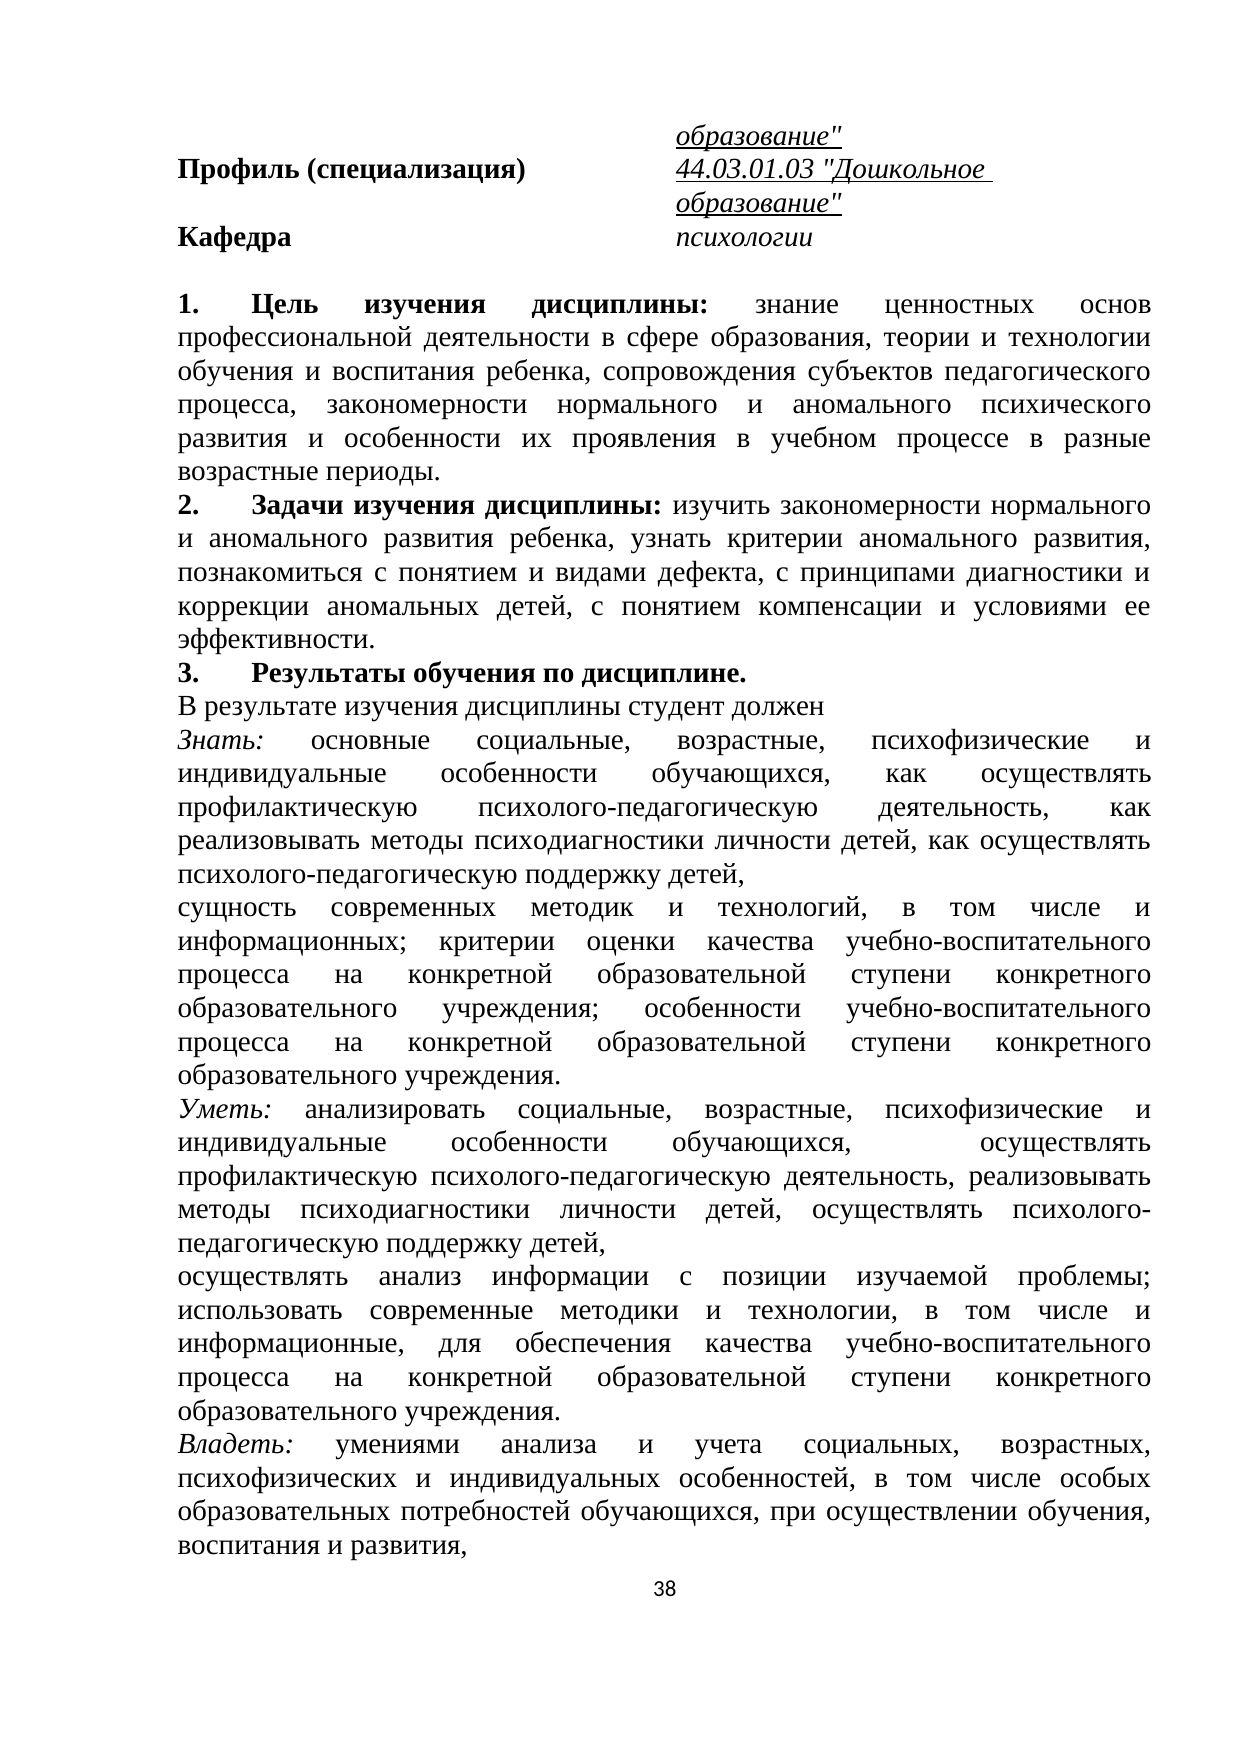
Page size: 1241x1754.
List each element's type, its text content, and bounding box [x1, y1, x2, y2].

list Знать: основные социальные, возрастные, психофизические и индивидуальные особенности обучающихся, как осуществлять профилактическую психолого-педагогическую деятельность, как реализовывать методы психодиагностики личности детей, как осуществлять психолого-педагогическую поддержку детей, [177, 722, 1152, 889]
text Уметь: анализировать социальные, возрастные, психофизические и индивидуальные особенности обучающихся, осуществлять профилактическую психолого-педагогическую деятельность, реализовывать методы психодиагностики личности детей, осуществлять психолого-педагогическую поддержку детей, [177, 1091, 1152, 1258]
list Цель изучения дисциплины: знание ценностных основ профессиональной деятельности в сфере образования, теории и технологии обучения и воспитания ребенка, сопровождения субъектов педагогического процесса, закономерности нормального и аномального психического развития и особенности их проявления в учебном процессе в разные возрастные периоды. [177, 286, 1152, 487]
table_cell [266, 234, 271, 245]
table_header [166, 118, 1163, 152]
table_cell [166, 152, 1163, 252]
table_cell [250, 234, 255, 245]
text Владеть: умениями анализа и учета социальных, возрастных, психофизических и индивидуальных особенностей, в том числе особых образовательных потребностей обучающихся, при осуществлении обучения, воспитания и развития, [177, 1426, 1152, 1560]
list Задачи изучения дисциплины: изучить закономерности нормального и аномального развития ребенка, узнать критерии аномального развития, познакомиться с понятием и видами дефекта, с принципами диагностики и коррекции аномальных детей, с понятием компенсации и условиями ее эффективности. [177, 487, 1152, 655]
text сущность современных методик и технологий, в том числе и информационных; критерии оценки качества учебно-воспитательного процесса на конкретной образовательной ступени конкретного образовательного учреждения; особенности учебно-воспитательного процесса на конкретной образовательной ступени конкретного образовательного учреждения. [177, 889, 1152, 1091]
list Результаты обучения по дисциплине. [177, 655, 1152, 688]
list В результате изучения дисциплины студент должен [177, 688, 1152, 722]
text осуществлять анализ информации с позиции изучаемой проблемы; использовать современные методики и технологии, в том числе и информационные, для обеспечения качества учебно-воспитательного процесса на конкретной образовательной ступени конкретного образовательного учреждения. [177, 1258, 1152, 1426]
